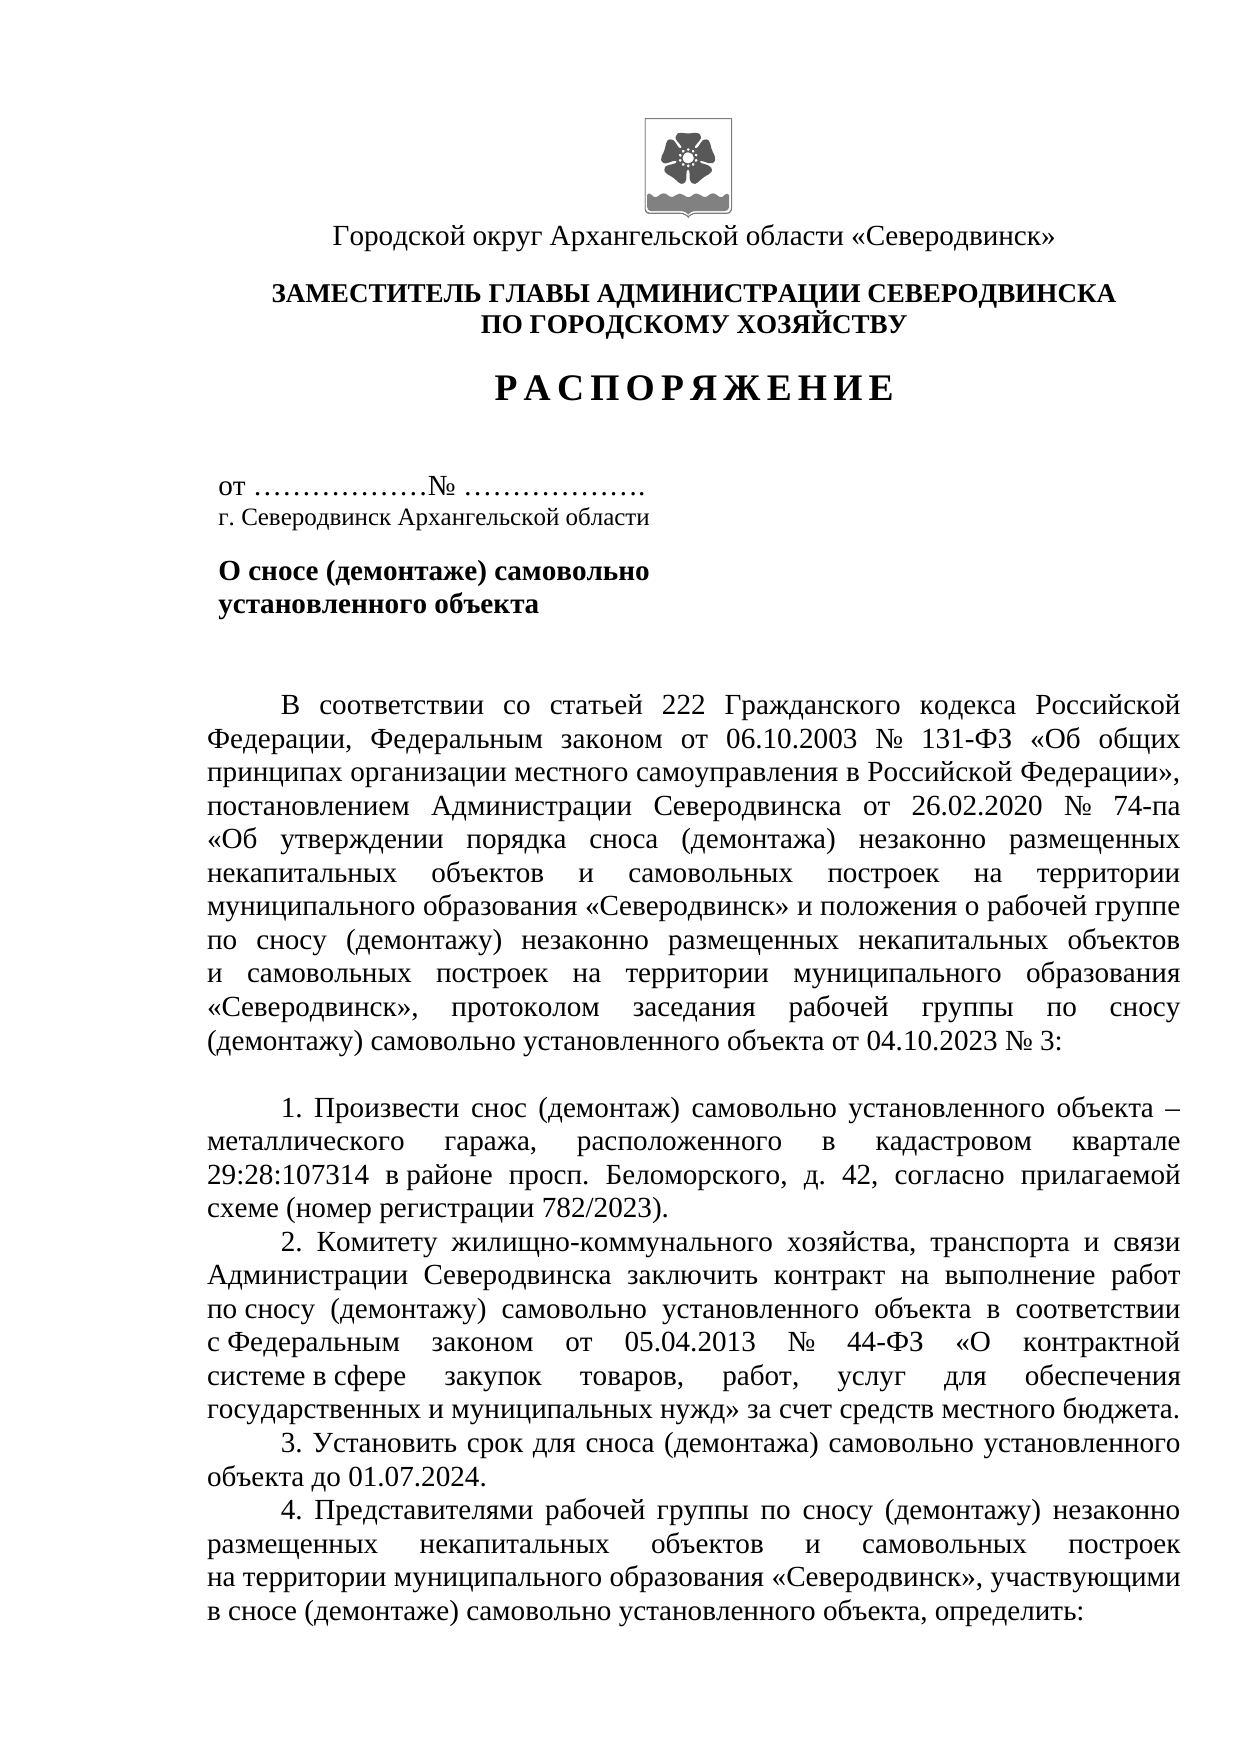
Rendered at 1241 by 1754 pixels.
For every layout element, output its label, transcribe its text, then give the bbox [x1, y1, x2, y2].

text 4. Представителями рабочей группы по сносу (демонтажу) незаконно размещенных некапитальных объектов и самовольных построек на территории муниципального образования «Северодвинск», участвующими в сносе (демонтаже) самовольно установленного объекта, определить: [207, 1492, 1181, 1626]
text 2. Комитету жилищно-коммунального хозяйства, транспорта и связи Администрации Северодвинска заключить контракт на выполнение работ по сносу (демонтажу) самовольно установленного объекта в соответствии с Федеральным законом от 05.04.2013 № 44-ФЗ «О контрактной системе в сфере закупок товаров, работ, услуг для обеспечения государственных и муниципальных нужд» за счет средств местного бюджета. [207, 1224, 1181, 1425]
table_cell О сносе (демонтаже) самовольно установленного объекта [207, 553, 709, 620]
table_header Городской округ Архангельской области «Северодвинск» [207, 118, 1181, 252]
table_cell ЗАМЕСТИТЕЛЬ ГЛАВЫ АДМИНИСТРАЦИИ СЕВЕРОДВИНСКА ПО ГОРОДСКОМУ ХОЗЯЙСТВУ [207, 252, 1181, 339]
table_header от ………………№ ………………. г. Северодвинск Архангельской области  [207, 468, 709, 553]
text 1. Произвести снос (демонтаж) самовольно установленного объекта – металлического гаража, расположенного в кадастровом квартале 29:28:107314 в районе просп. Беломорского, д. 42, согласно прилагаемой схеме (номер регистрации 782/2023). [207, 1090, 1181, 1224]
text 3. Установить срок для сноса (демонтажа) самовольно установленного объекта до 01.07.2024. [207, 1425, 1181, 1492]
table_cell РАСПОРЯЖЕНИЕ [207, 339, 1181, 439]
text В соответствии со статьей 222 Гражданского кодекса Российской Федерации, Федеральным законом от 06.10.2003 № 131-ФЗ «Об общих принципах организации местного самоуправления в Российской Федерации», постановлением Администрации Северодвинска от 26.02.2020 № 74-па «Об утверждении порядка сноса (демонтажа) незаконно размещенных некапитальных объектов и самовольных построек на территории муниципального образования «Северодвинск» и положения о рабочей группе по сносу (демонтажу) незаконно размещенных некапитальных объектов и самовольных построек на территории муниципального образования «Северодвинск», протоколом заседания рабочей группы по сносу (демонтажу) самовольно установленного объекта от 04.10.2023 № 3: [207, 687, 1181, 1056]
